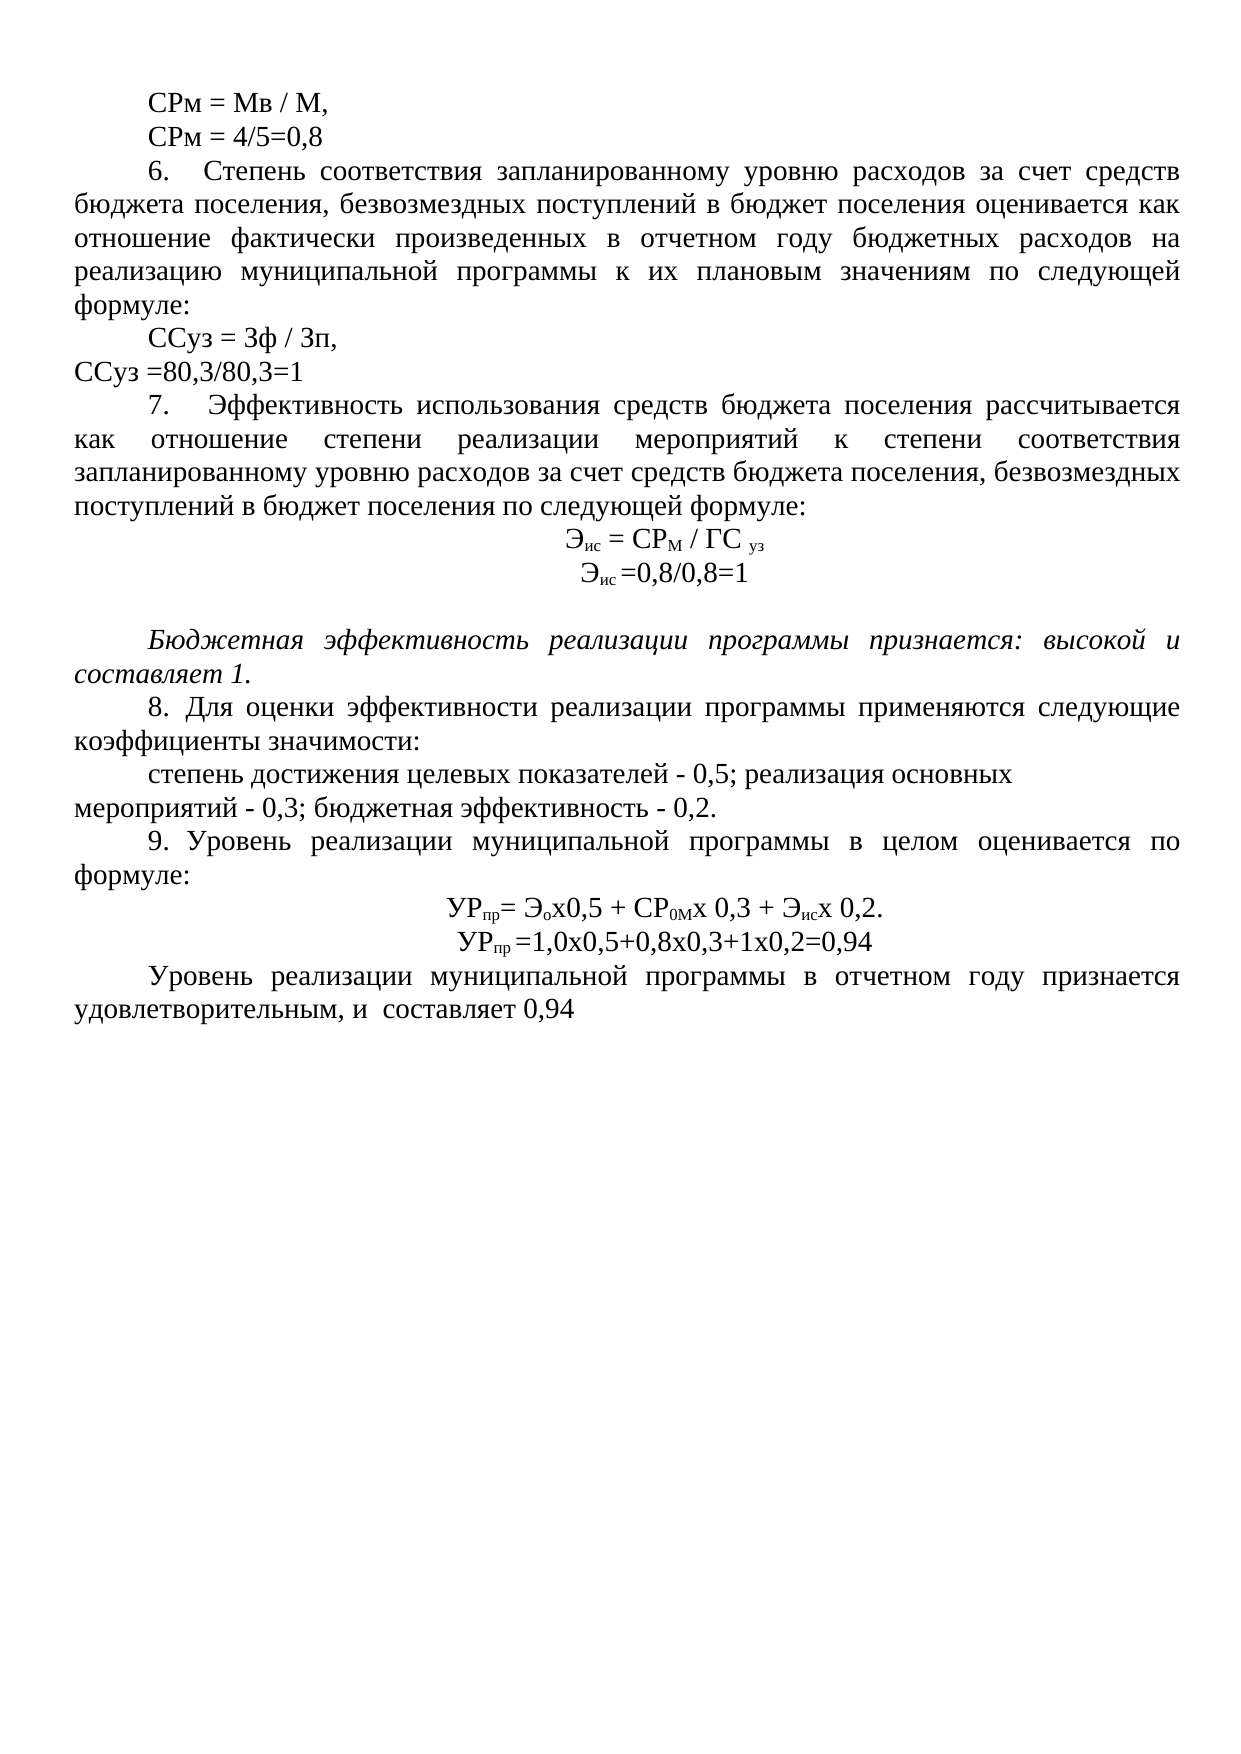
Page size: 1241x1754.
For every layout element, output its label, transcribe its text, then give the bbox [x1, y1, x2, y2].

text Уровень реализации муниципальной программы в отчетном году признается удовлетворительным, и составляет 0,94 [74, 958, 1181, 1025]
list Уровень реализации муниципальной программы в целом оценивается по формуле: [74, 823, 1181, 891]
text УРпр= Эох0,5 + СР0Мх 0,3 + Эисх 0,2. [74, 891, 1181, 924]
text Эис =0,8/0,8=1 [74, 555, 1181, 589]
text ССуз =80,3/80,3=1 [74, 354, 1181, 387]
list Для оценки эффективности реализации программы применяются следующие коэффициенты значимости: [74, 689, 1181, 756]
text Бюджетная эффективность реализации программы признается: высокой и составляет 1. [74, 622, 1181, 689]
text СРм = Мв / М, [74, 86, 1181, 119]
list Эффективность использования средств бюджета поселения рассчитывается как отношение степени реализации мероприятий к степени соответствия запланированному уровню расходов за счет средств бюджета поселения, безвозмездных поступлений в бюджет поселения по следующей формуле: [74, 387, 1181, 522]
text УРпр =1,0х0,5+0,8х0,3+1х0,2=0,94 [74, 924, 1181, 958]
text Эис = СРМ / ГС уз [74, 522, 1181, 555]
text ССуз = Зф / Зп, [74, 320, 1181, 354]
text степень достижения целевых показателей - 0,5; реализация основных мероприятий - 0,3; бюджетная эффективность - 0,2. [74, 756, 1181, 823]
list Степень соответствия запланированному уровню расходов за счет средств бюджета поселения, безвозмездных поступлений в бюджет поселения оценивается как отношение фактически произведенных в отчетном году бюджетных расходов на реализацию муниципальной программы к их плановым значениям по следующей формуле: [74, 153, 1181, 320]
text СРм = 4/5=0,8 [74, 119, 1181, 153]
